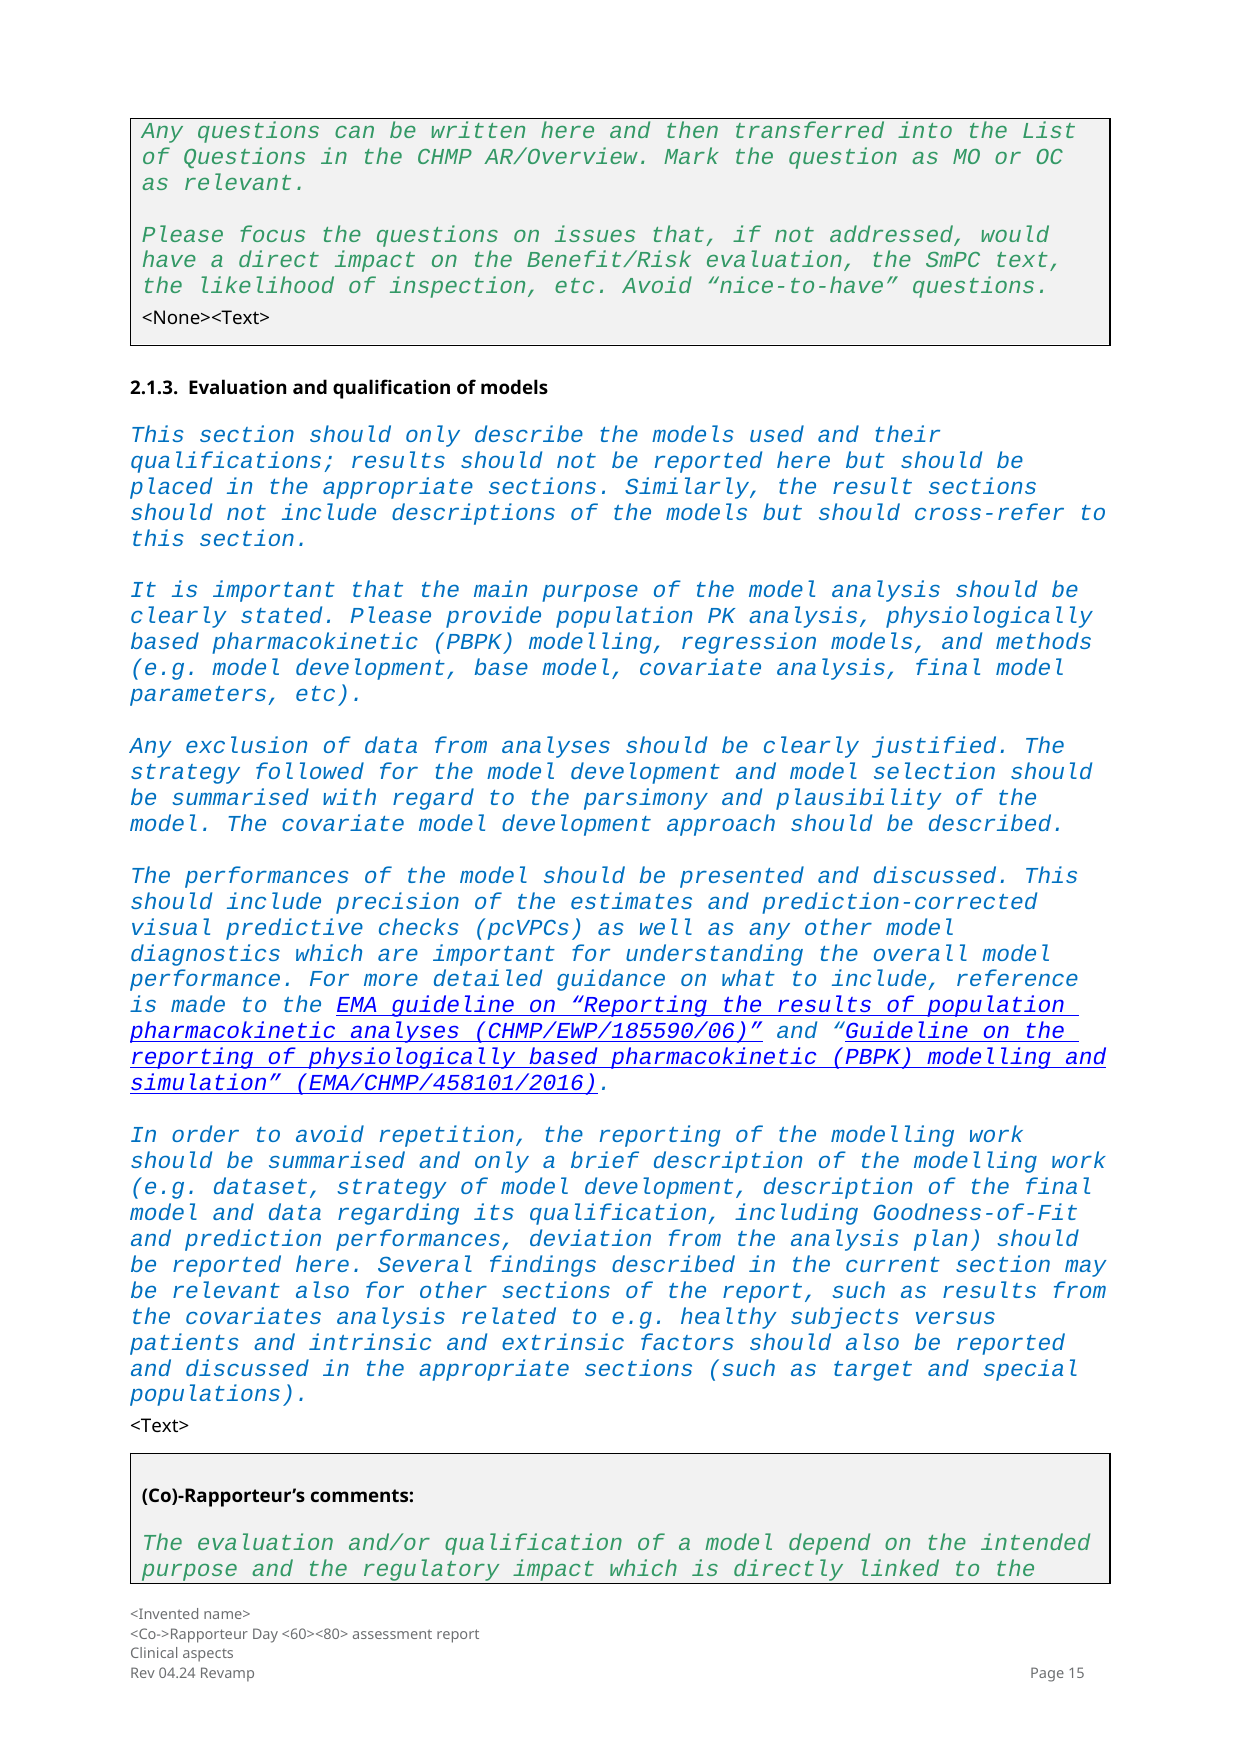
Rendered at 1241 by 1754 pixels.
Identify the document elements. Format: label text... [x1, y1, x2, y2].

text This section should only describe the models used and their qualifications; results should not be reported here but should be placed in the appropriate sections. Similarly, the result sections should not include descriptions of the models but should cross-refer to this section. [130, 423, 1110, 553]
text In order to avoid repetition, the reporting of the modelling work should be summarised and only a brief description of the modelling work (e.g. dataset, strategy of model development, description of the final model and data regarding its qualification, including Goodness-of-Fit and prediction performances, deviation from the analysis plan) should be reported here. Several findings described in the current section may be relevant also for other sections of the report, such as results from the covariates analysis related to e.g. healthy subjects versus patients and intrinsic and extrinsic factors should also be reported and discussed in the appropriate sections (such as target and special populations). [130, 1123, 1110, 1409]
text <Text> [130, 1409, 1110, 1438]
text It is important that the main purpose of the model analysis should be clearly stated. Please provide population PK analysis, physiologically based pharmacokinetic (PBPK) modelling, regression models, and methods (e.g. model development, base model, covariate analysis, final model parameters, etc). [130, 579, 1110, 708]
text Any exclusion of data from analyses should be clearly justified. The strategy followed for the model development and model selection should be summarised with regard to the parsimony and plausibility of the model. The covariate model development approach should be described. [130, 734, 1110, 838]
subtitle Evaluation and qualification of models [130, 375, 1110, 400]
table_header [131, 119, 1109, 344]
text The performances of the model should be presented and discussed. This should include precision of the estimates and prediction-corrected visual predictive checks (pcVPCs) as well as any other model diagnostics which are important for understanding the overall model performance. For more detailed guidance on what to include, reference is made to the EMA guideline on “Reporting the results of population pharmacokinetic analyses (CHMP/EWP/185590/06)” and “Guideline on the reporting of physiologically based pharmacokinetic (PBPK) modelling and simulation” (EMA/CHMP/458101/2016). [130, 864, 1110, 1097]
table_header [131, 1454, 1109, 1583]
